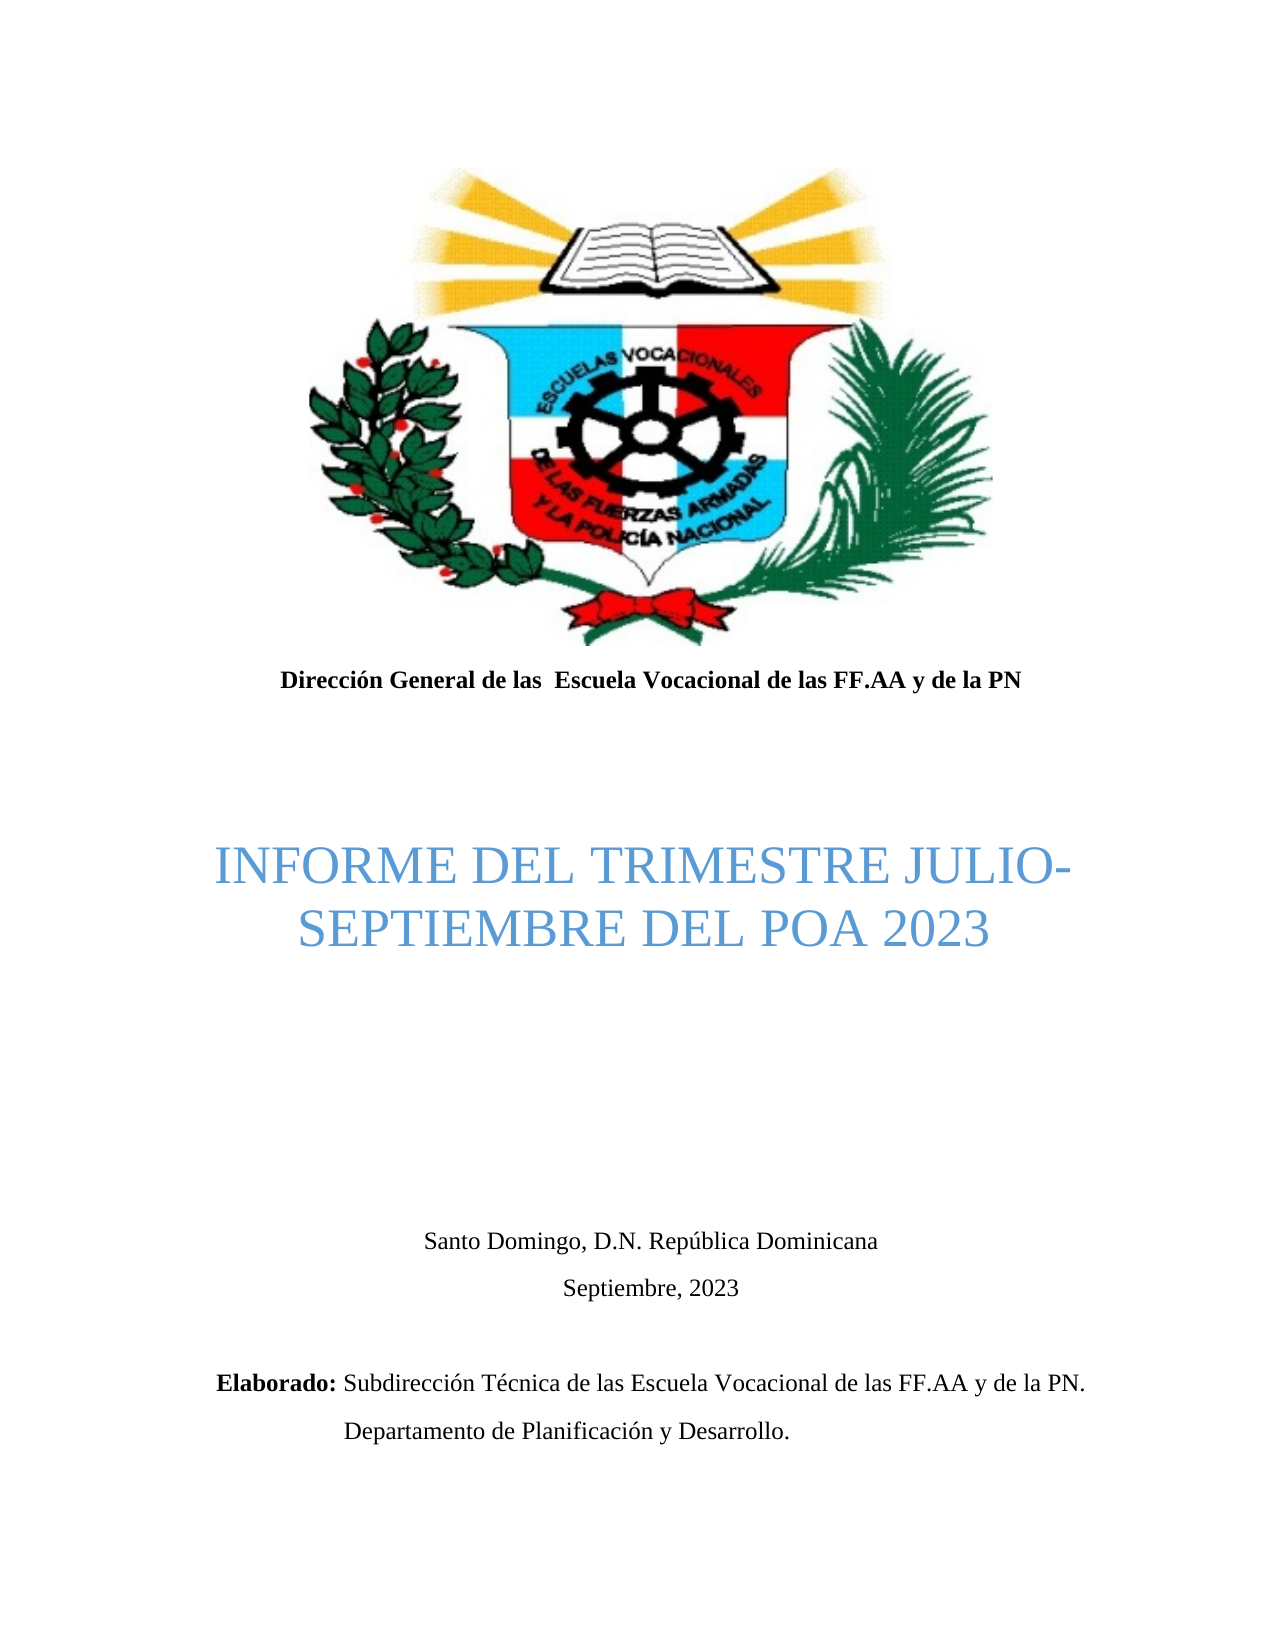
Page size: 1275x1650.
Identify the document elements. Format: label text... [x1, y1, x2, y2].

text Elaborado: Subdirección Técnica de las Escuela Vocacional de las FF.AA y de la PN. [150, 1368, 1152, 1397]
text Dirección General de las Escuela Vocacional de las FF.AA y de la PN [150, 665, 1152, 693]
text Santo Domingo, D.N. República Dominicana [150, 1226, 1152, 1255]
text Departamento de Planificación y Desarrollo. [150, 1416, 1152, 1445]
picture [309, 168, 993, 646]
text Septiembre, 2023 [150, 1273, 1152, 1302]
